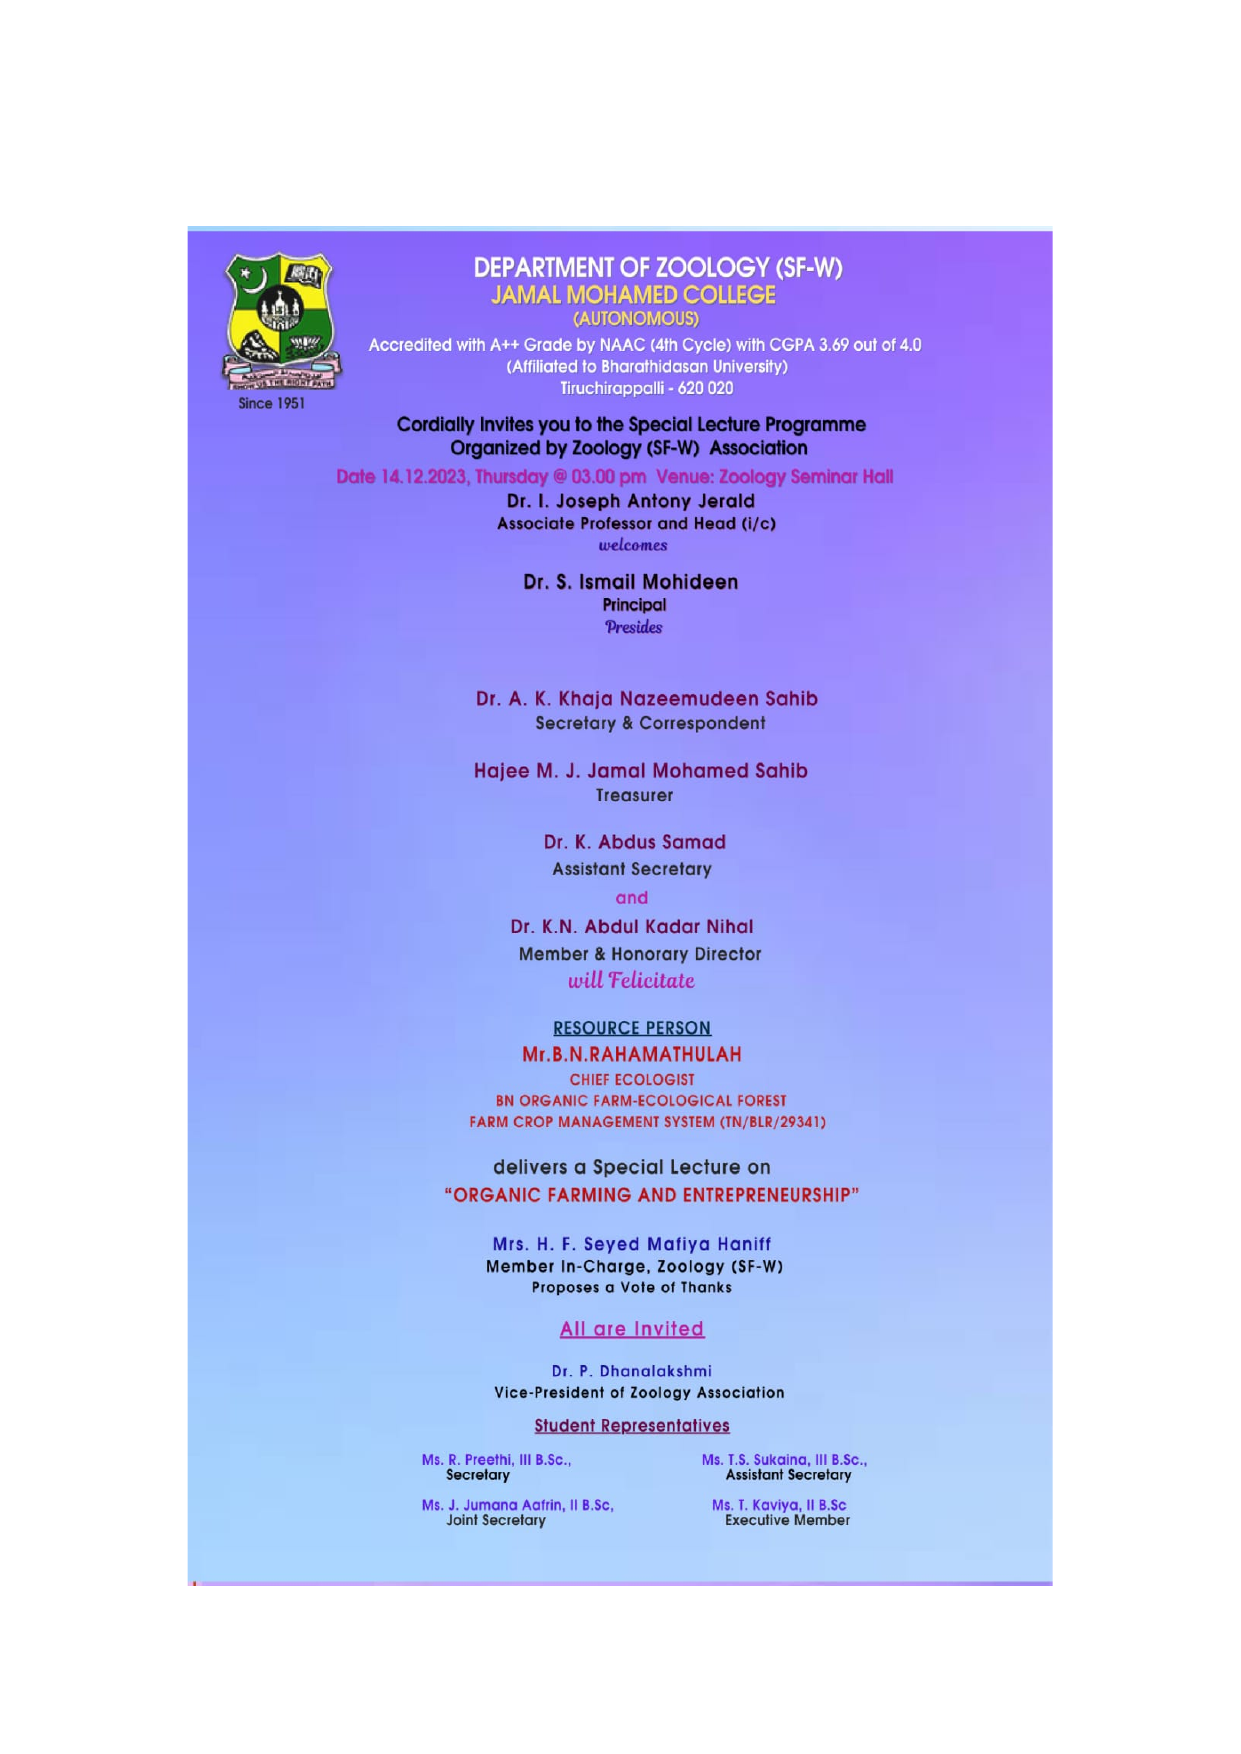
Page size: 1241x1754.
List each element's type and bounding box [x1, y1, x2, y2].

picture [187, 226, 1053, 1586]
